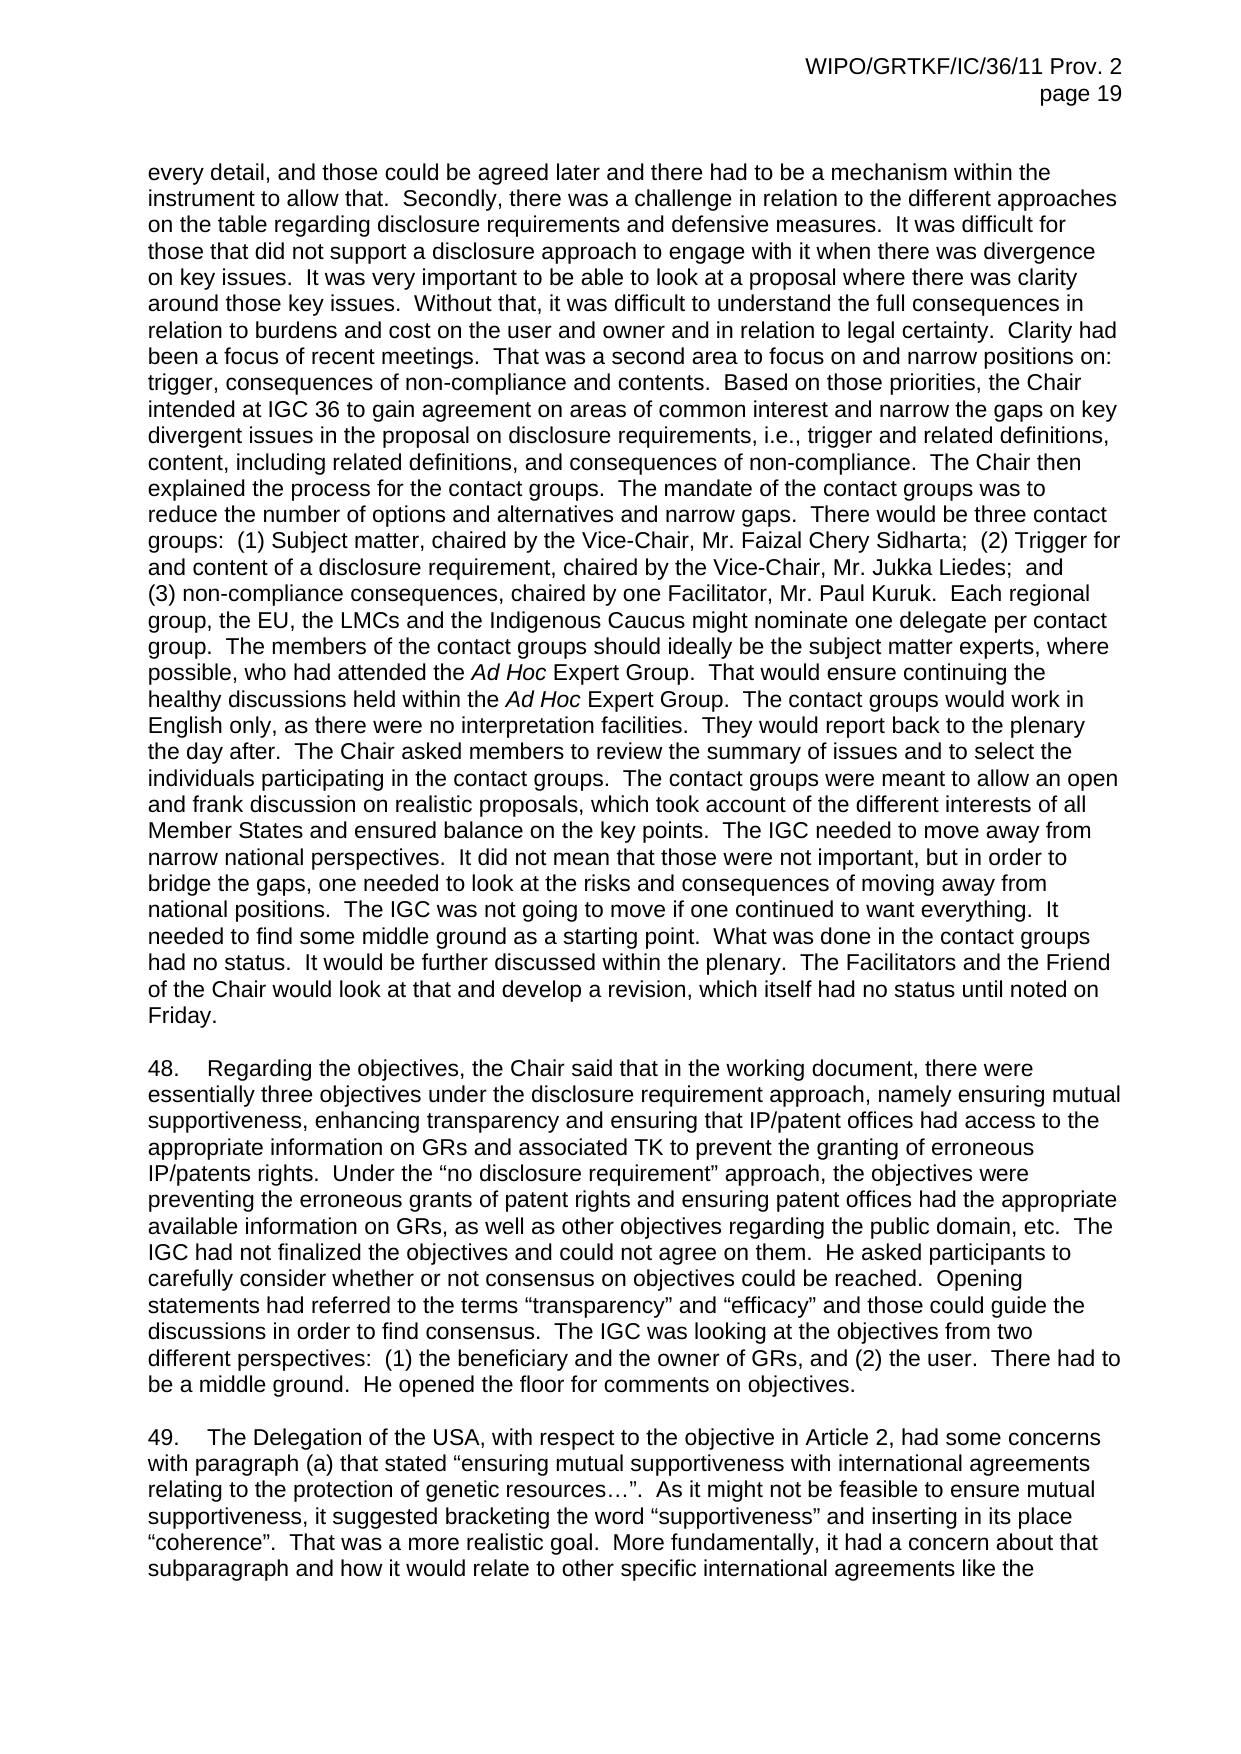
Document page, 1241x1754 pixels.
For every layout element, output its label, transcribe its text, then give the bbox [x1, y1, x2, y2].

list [148, 1423, 1122, 1582]
list Regarding the objectives, the Chair said that in the working document, there were essentially three objectives under the disclosure requirement approach, namely ensuring mutual supportiveness, enhancing transparency and ensuring that IP/patent offices had access to the appropriate information on GRs and associated TK to prevent the granting of erroneous IP/patents rights. Under the “no disclosure requirement” approach, the objectives were preventing the erroneous grants of patent rights and ensuring patent offices had the appropriate available information on GRs, as well as other objectives regarding the public domain, etc. The IGC had not finalized the objectives and could not agree on them. He asked participants to carefully consider whether or not consensus on objectives could be reached. Opening statements had referred to the terms “transparency” and “efficacy” and those could guide the discussions in order to find consensus. The IGC was looking at the objectives from two different perspectives: (1) the beneficiary and the owner of GRs, and (2) the user. There had to be a middle ground. He opened the floor for comments on objectives. [148, 1054, 1122, 1397]
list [148, 158, 1122, 1028]
